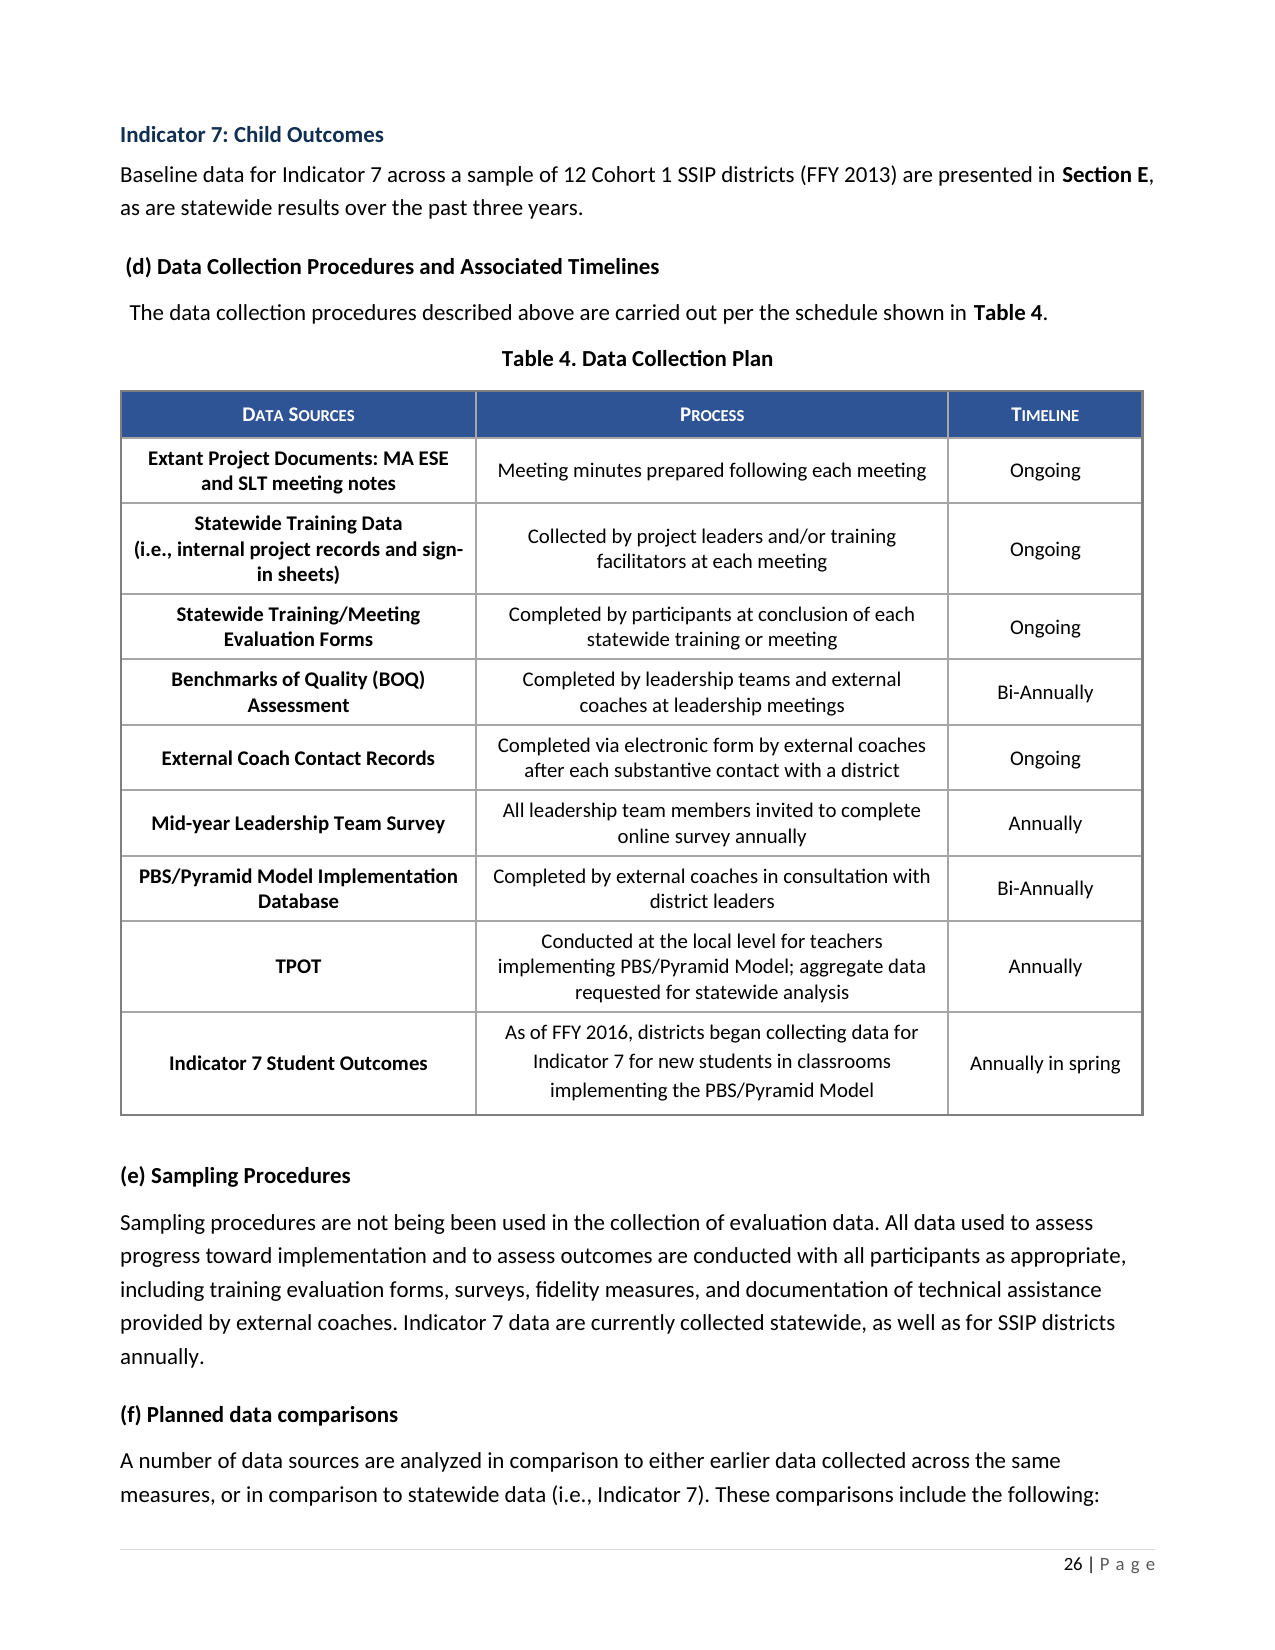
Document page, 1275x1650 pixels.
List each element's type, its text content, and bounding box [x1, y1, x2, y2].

table_cell Meeting minutes prepared following each meeting [477, 439, 947, 502]
text Table 4. Data Collection Plan [120, 344, 1155, 372]
table_cell Ongoing [949, 439, 1141, 502]
table_cell Bi-Annually [949, 660, 1141, 724]
text A number of data sources are analyzed in comparison to either earlier data collected across the same measures, or in comparison to statewide data (i.e., Indicator 7). These comparisons include the following: [120, 1446, 1155, 1508]
text (e) Sampling Procedures [120, 1162, 1155, 1189]
table_cell Statewide Training Data (i.e., internal project records and sign-in sheets) [122, 504, 475, 593]
table_cell Ongoing [949, 504, 1141, 593]
text The data collection procedures described above are carried out per the schedule shown in Table 4. [129, 298, 1155, 326]
table_header Process [477, 392, 947, 437]
table_cell As of FFY 2016, districts began collecting data for Indicator 7 for new students in classrooms implementing the PBS/Pyramid Model [477, 1013, 947, 1113]
table_cell Bi-Annually [949, 857, 1141, 920]
table_cell Annually [949, 922, 1141, 1011]
table_cell Annually [949, 791, 1141, 854]
table_header Timeline [949, 392, 1141, 437]
table_cell All leadership team members invited to complete online survey annually [477, 791, 947, 854]
text Indicator 7: Child Outcomes [120, 120, 1155, 148]
table_cell External Coach Contact Records [122, 726, 475, 789]
list (f) Planned data comparisons [120, 1400, 1155, 1428]
table_cell PBS/Pyramid Model Implementation Database [122, 857, 475, 920]
list Sampling procedures are not being been used in the collection of evaluation data. All data used to assess progress toward implementation and to assess outcomes are conducted with all participants as appropriate, including training evaluation forms, surveys, fidelity measures, and documentation of technical assistance provided by external coaches. Indicator 7 data are currently collected statewide, as well as for SSIP districts annually. [120, 1208, 1155, 1370]
table_cell Ongoing [949, 726, 1141, 789]
table_cell Annually in spring [949, 1013, 1141, 1113]
table_header Data Sources [122, 392, 475, 437]
table_cell Collected by project leaders and/or training facilitators at each meeting [477, 504, 947, 593]
table_cell Indicator 7 Student Outcomes [122, 1013, 475, 1113]
text (d) Data Collection Procedures and Associated Timelines [120, 252, 1155, 280]
table_cell Completed by external coaches in consultation with district leaders [477, 857, 947, 920]
text Baseline data for Indicator 7 across a sample of 12 Cohort 1 SSIP districts (FFY 2013) are presented in Section E, as are statewide results over the past three years. [120, 160, 1155, 221]
table_cell Completed via electronic form by external coaches after each substantive contact with a district [477, 726, 947, 789]
table_cell Conducted at the local level for teachers implementing PBS/Pyramid Model; aggregate data requested for statewide analysis [477, 922, 947, 1011]
table_cell Extant Project Documents: MA ESE and SLT meeting notes [122, 439, 475, 502]
table_cell Statewide Training/Meeting Evaluation Forms [122, 595, 475, 658]
table_cell Completed by participants at conclusion of each statewide training or meeting [477, 595, 947, 658]
table_cell TPOT [122, 922, 475, 1011]
table_cell Ongoing [949, 595, 1141, 658]
table_cell Benchmarks of Quality (BOQ) Assessment [122, 660, 475, 724]
table_cell Mid-year Leadership Team Survey [122, 791, 475, 854]
table_cell Completed by leadership teams and external coaches at leadership meetings [477, 660, 947, 724]
